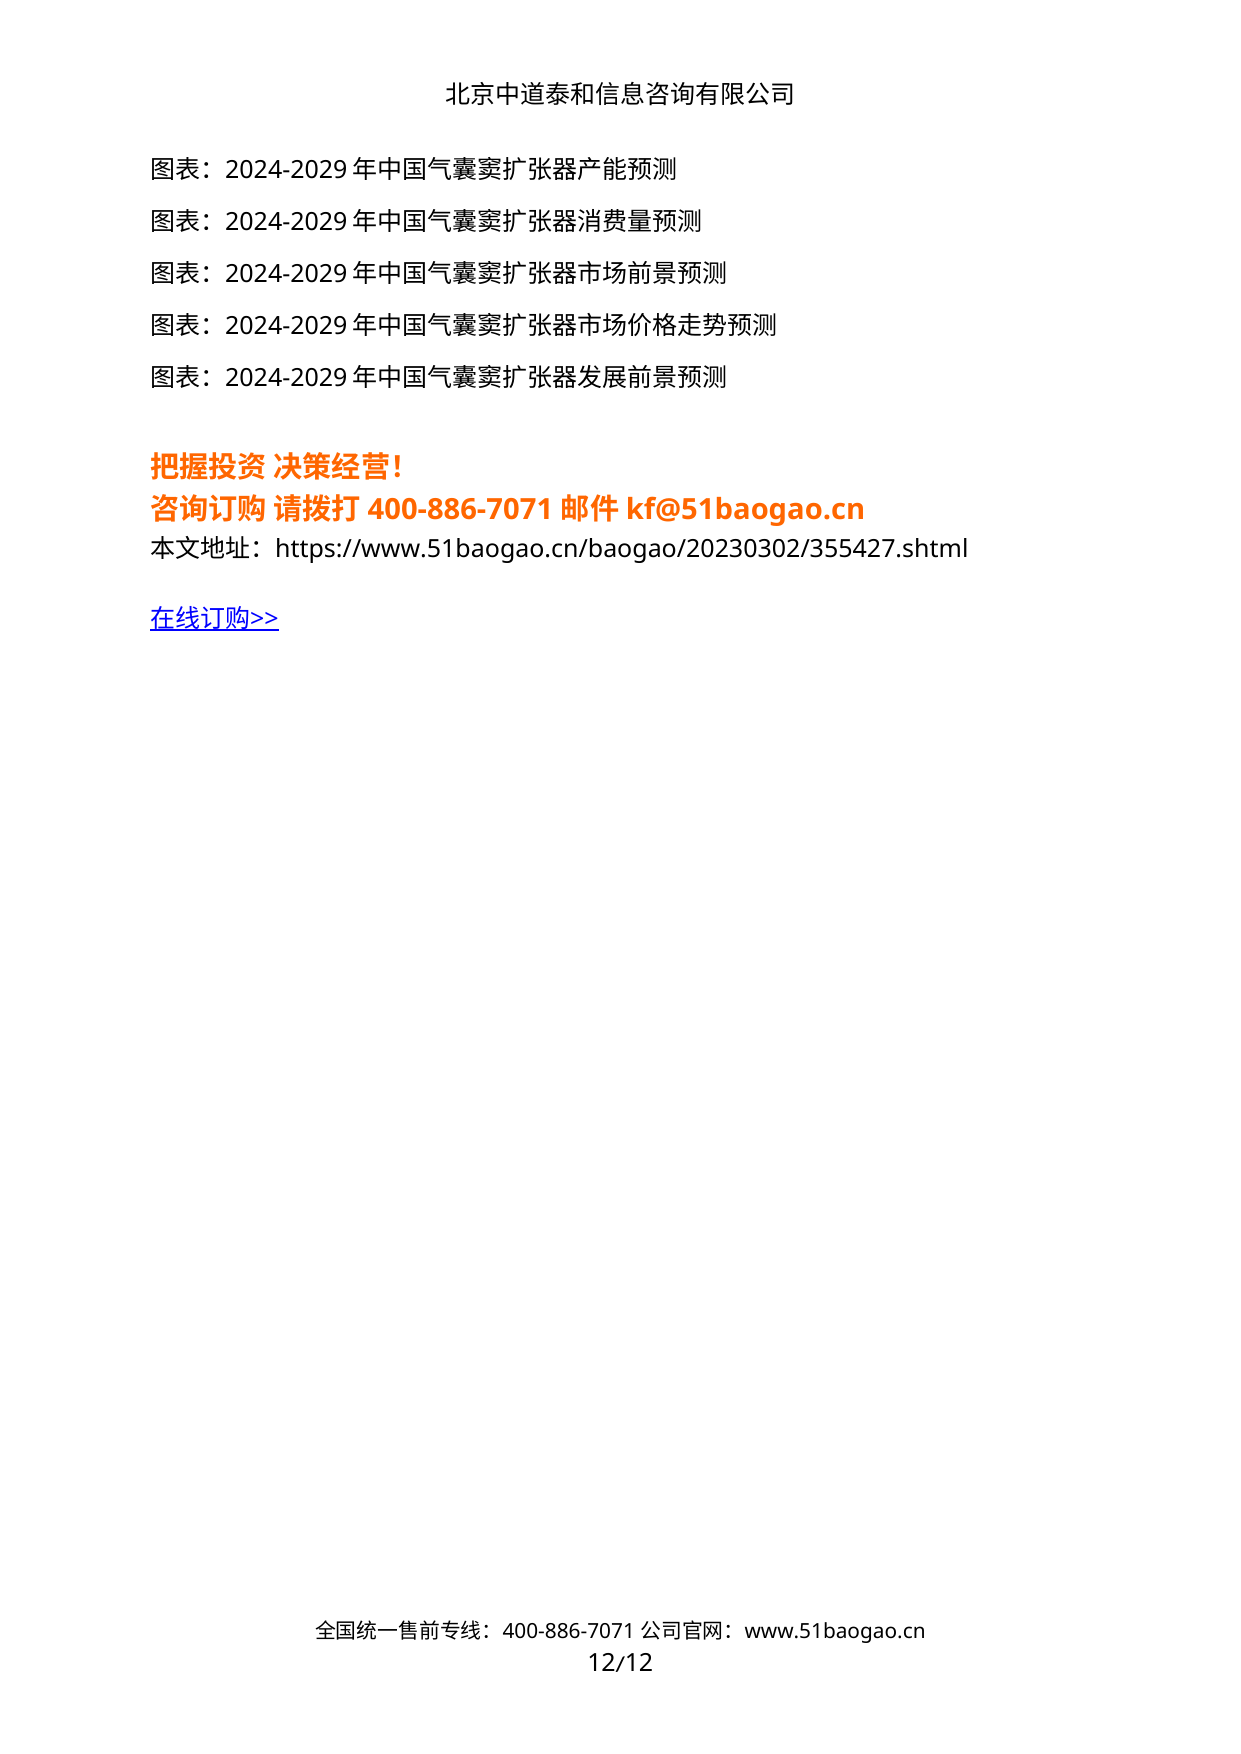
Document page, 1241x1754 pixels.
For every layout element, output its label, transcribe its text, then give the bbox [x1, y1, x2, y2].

text 图表：2024-2029年中国气囊窦扩张器市场前景预测 [150, 254, 1090, 290]
text 图表：2024-2029年中国气囊窦扩张器消费量预测 [150, 202, 1090, 238]
text 把握投资 决策经营！咨询订购 请拨打 400-886-7071 邮件 kf@51baogao.cn本文地址：https://www.51baogao.cn/baogao/20230302/355427.shtml [150, 409, 1090, 564]
text 图表：2024-2029年中国气囊窦扩张器市场价格走势预测 [150, 306, 1090, 342]
text 图表：2024-2029年中国气囊窦扩张器发展前景预测 [150, 357, 1090, 394]
text 在线订购>> [150, 564, 1090, 635]
text 图表：2024-2029年中国气囊窦扩张器产能预测 [150, 150, 1090, 186]
